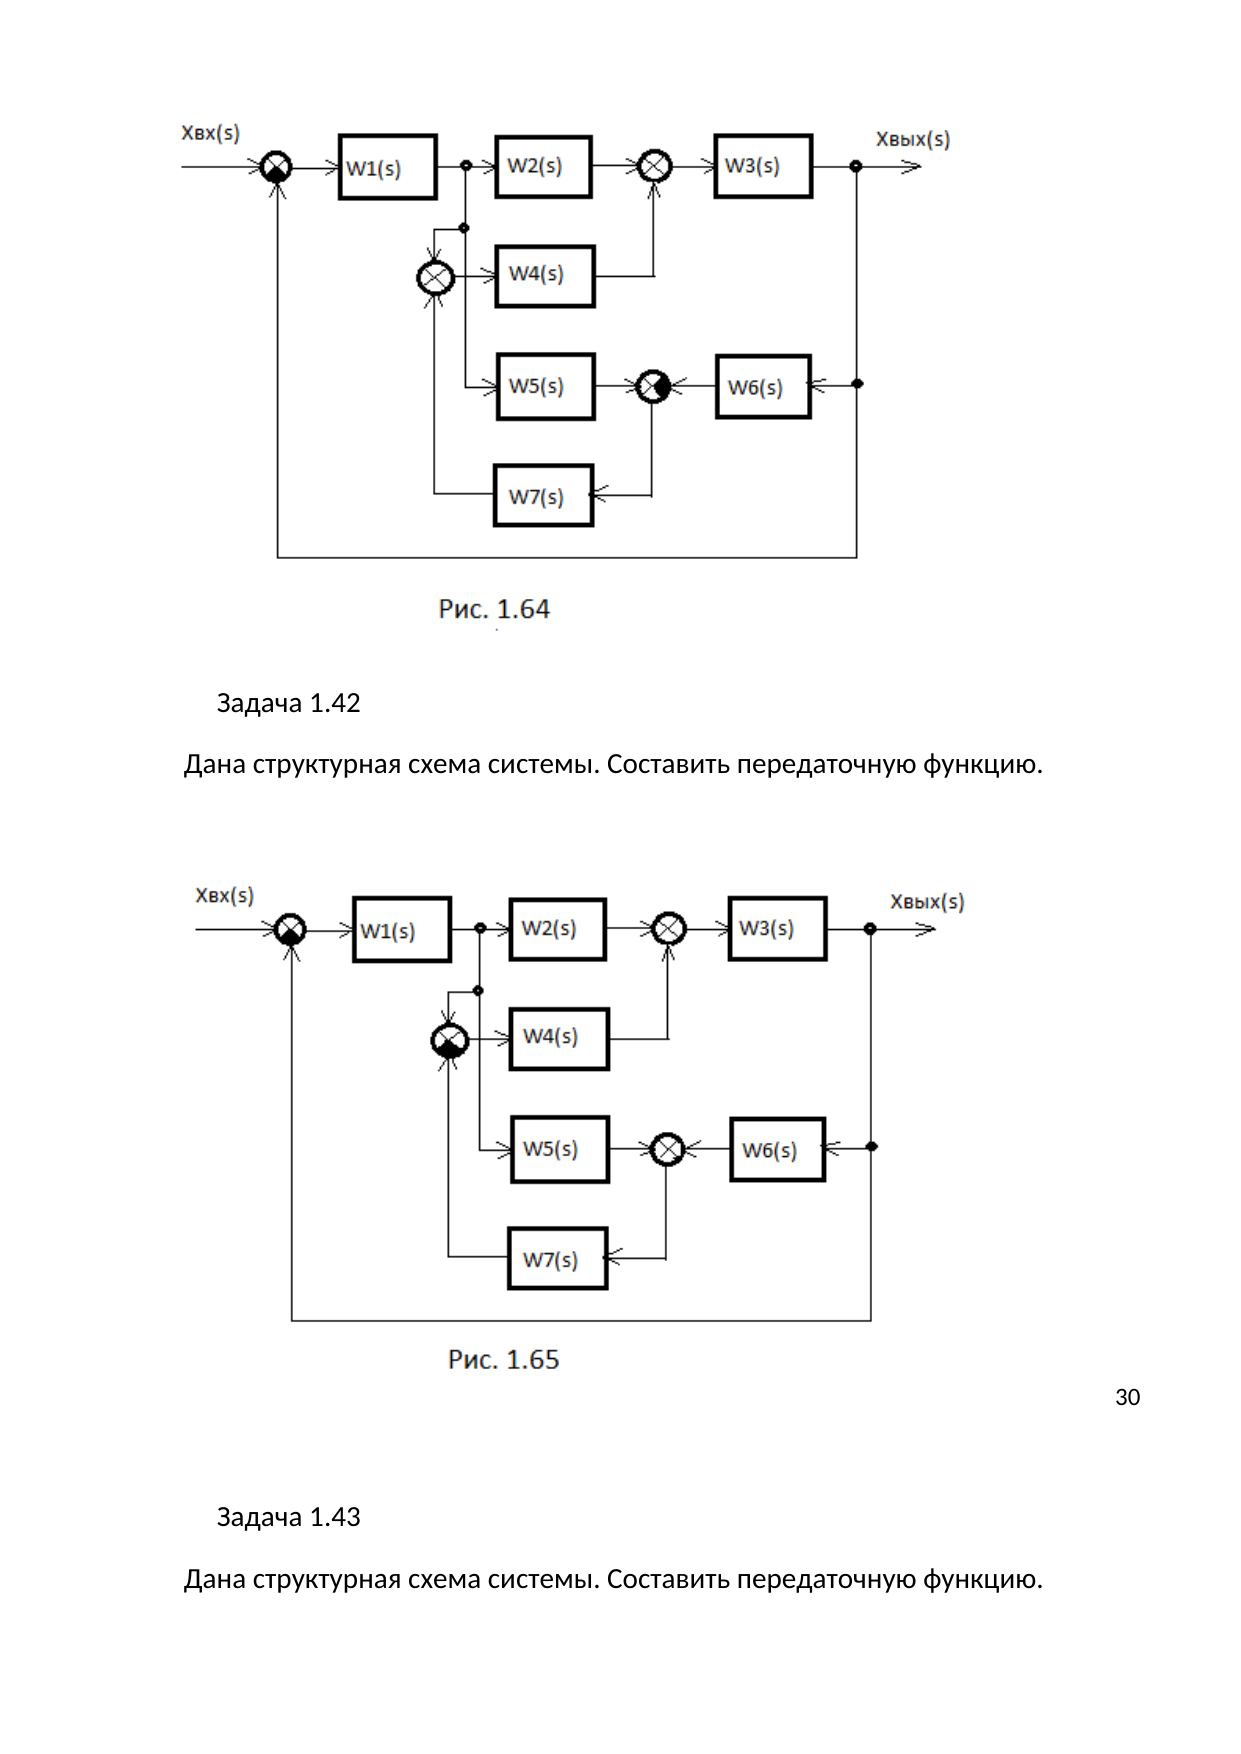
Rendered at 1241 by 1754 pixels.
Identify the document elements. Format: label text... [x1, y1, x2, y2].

text Задача 1.42 [177, 684, 1152, 719]
picture [188, 869, 980, 1405]
text Задача 1.43 [177, 1498, 1152, 1534]
text Дана структурная схема системы. Составить передаточную функцию. [177, 1560, 1152, 1596]
picture [177, 118, 960, 659]
text Дана структурная схема системы. Составить передаточную функцию. [177, 746, 1152, 781]
